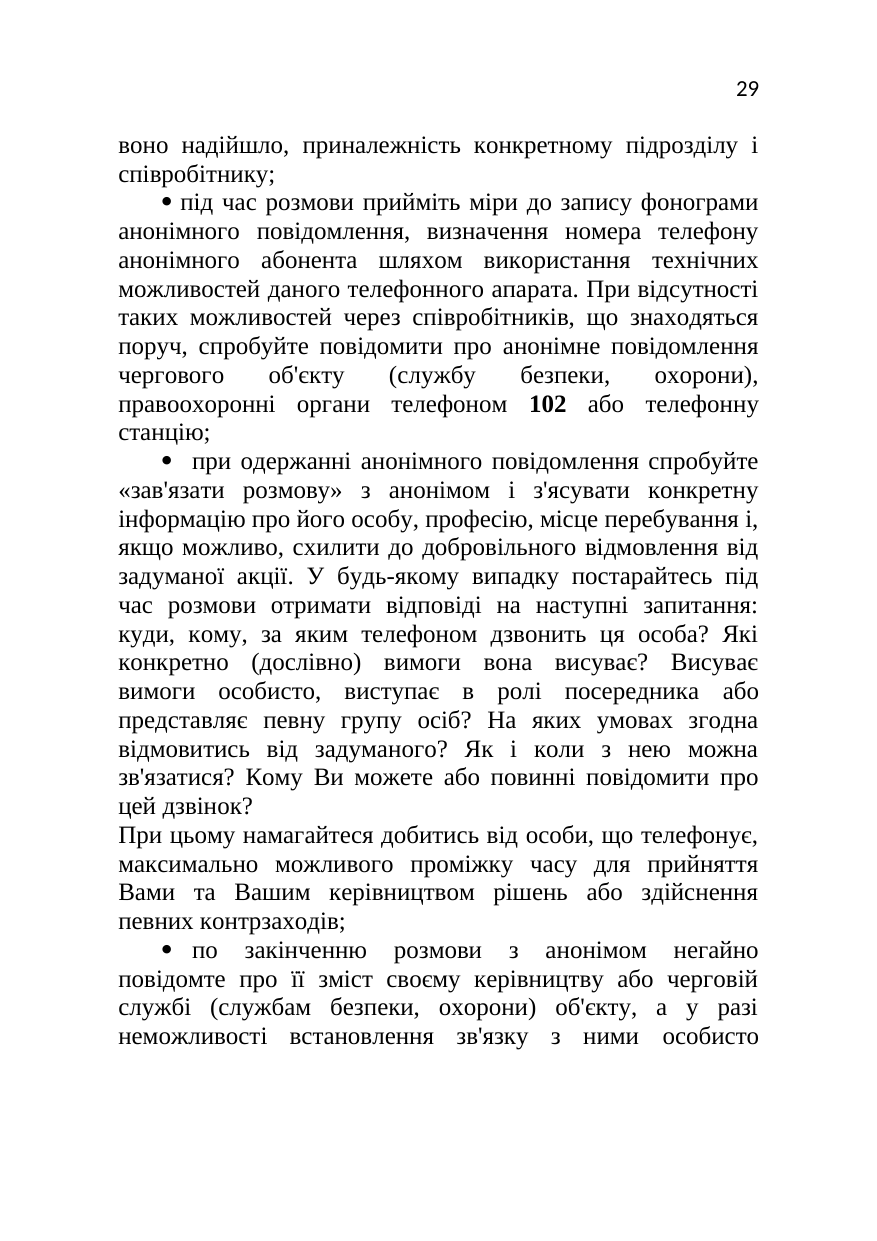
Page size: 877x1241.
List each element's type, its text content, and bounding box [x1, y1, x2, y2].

list під час розмови прийміть міри до запису фонограми анонімного повідомлення, визначення номера телефону анонімного абонента шляхом використання технічних можливостей даного телефонного апарата. При відсутності таких можливостей через співробітників, що знаходяться поруч, спробуйте повідомити про анонімне повідомлення чергового об'єкту (службу безпеки, охорони), правоохоронні органи телефоном 102 або телефонну станцію; [118, 187, 759, 446]
text При цьому намагайтеся добитись від особи, що телефонує, максимально можливого проміжку часу для прийняття Вами та Вашим керівництвом рішень або здійснення певних контрзаходів; [118, 820, 759, 935]
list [118, 130, 759, 187]
list при одержанні анонімного повідомлення спробуйте «зав'язати розмову» з анонімом і з'ясувати конкретну інформацію про його особу, професію, місце перебування і, якщо можливо, схилити до добровільного відмовлення від задуманої акції. У будь-якому випадку постарайтесь під час розмови отримати відповіді на наступні запитання: куди, кому, за яким телефоном дзвонить ця особа? Які конкретно (дослівно) вимоги вона висуває? Висуває вимоги особисто, виступає в ролі посередника або представляє певну групу осіб? На яких умовах згодна відмовитись від задуманого? Як і коли з нею можна зв'язатися? Кому Ви можете або повинні повідомити про цей дзвінок? [118, 446, 759, 820]
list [118, 935, 759, 1050]
